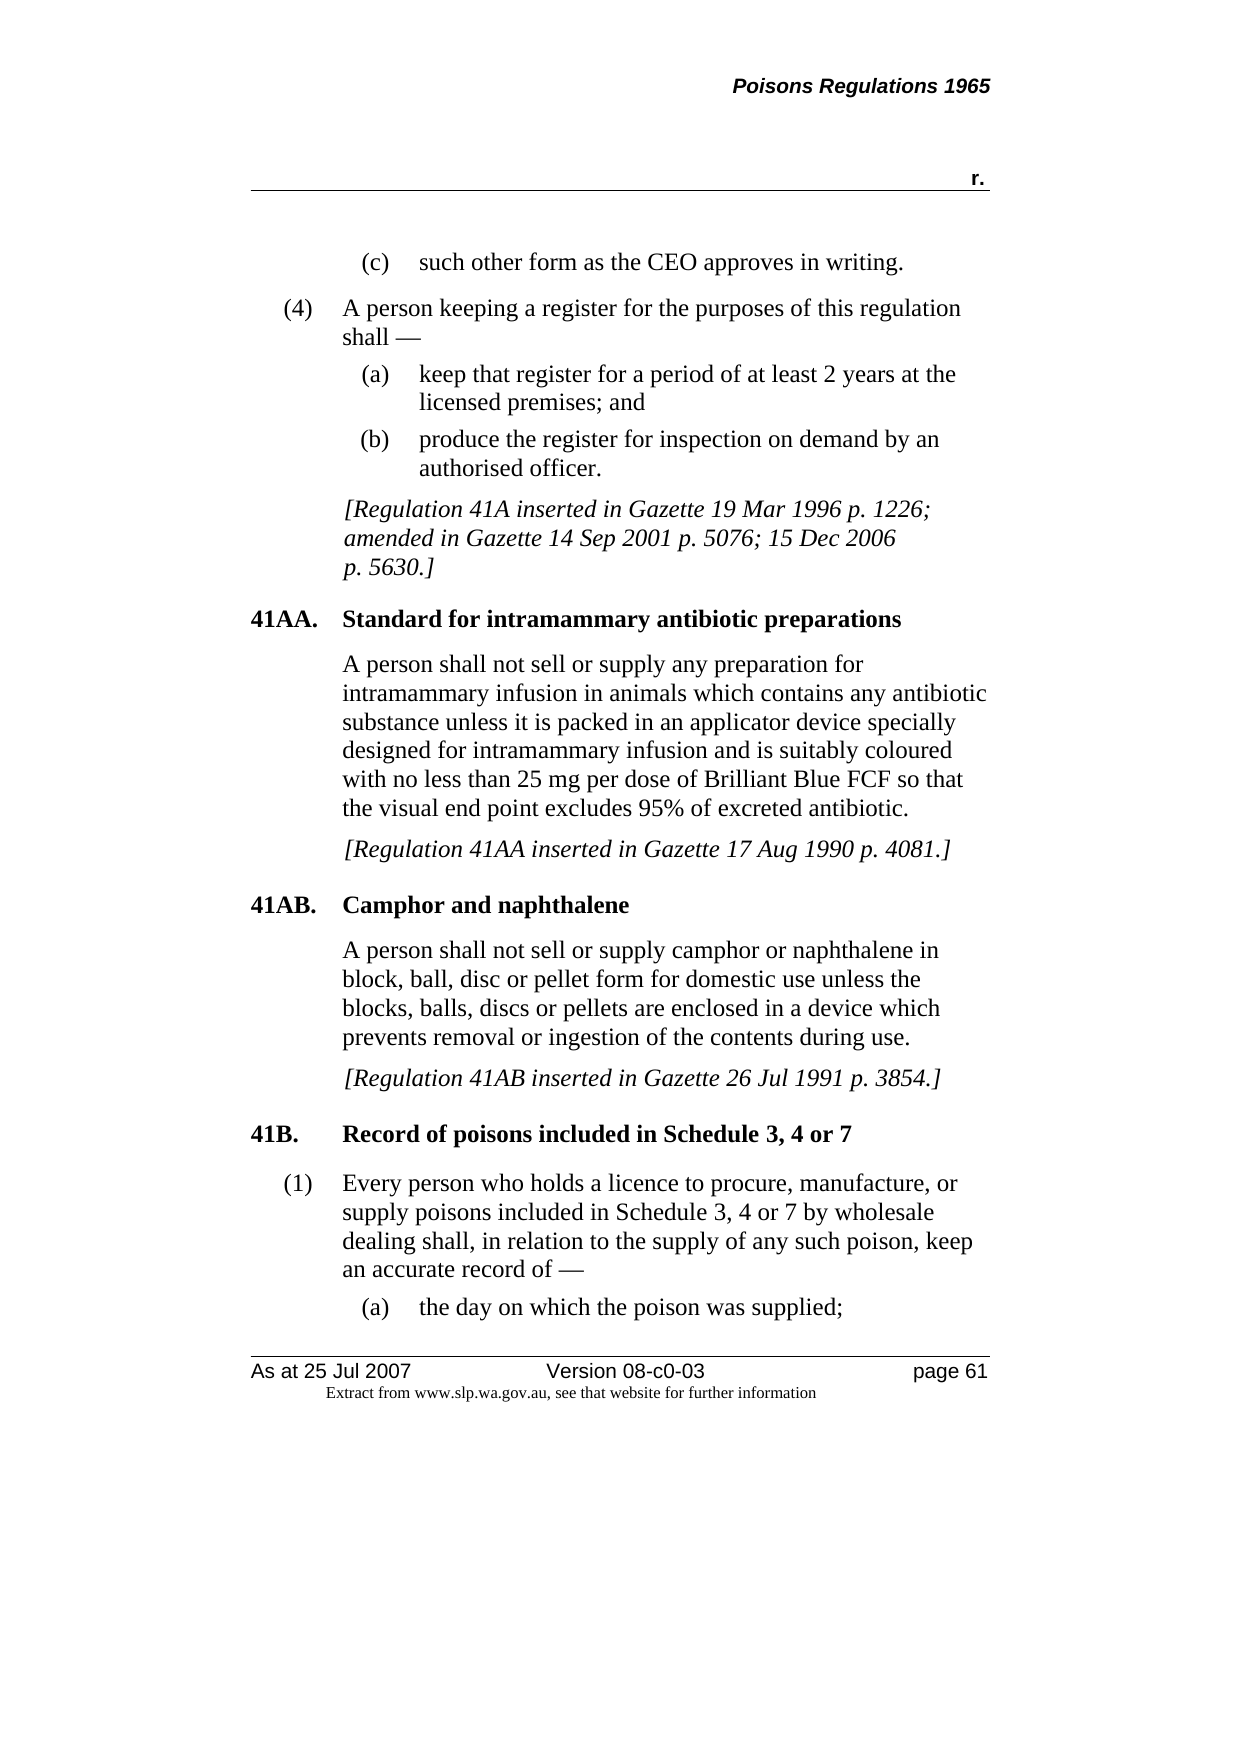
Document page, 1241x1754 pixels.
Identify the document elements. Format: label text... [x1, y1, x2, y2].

text (4) A person keeping a register for the purposes of this regulation shall — [251, 293, 990, 350]
text A person shall not sell or supply camphor or naphthalene in block, ball, disc or pellet form for domestic use unless the blocks, balls, discs or pellets are enclosed in a device which prevents removal or ingestion of the contents during use. [251, 935, 990, 1050]
text (c) such other form as the CEO approves in writing. [251, 247, 990, 276]
text (a) the day on which the poison was supplied; [251, 1292, 990, 1320]
subtitle 41AB. Camphor and naphthalene [251, 890, 990, 919]
text [Regulation 41AB inserted in Gazette 26 Jul 1991 p. 3854.] [251, 1063, 990, 1092]
text (b) produce the register for inspection on demand by an authorised officer. [251, 424, 990, 482]
subtitle 41B. Record of poisons included in Schedule 3, 4 or 7 [251, 1119, 990, 1147]
text (a) keep that register for a period of at least 2 years at the licensed premises; and [251, 359, 990, 416]
text A person shall not sell or supply any preparation for intramammary infusion in animals which contains any antibiotic substance unless it is packed in an applicator device specially designed for intramammary infusion and is suitably coloured with no less than 25 mg per dose of Brilliant Blue FCF so that the visual end point excludes 95% of excreted antibiotic. [251, 649, 990, 822]
text [Regulation 41AA inserted in Gazette 17 Aug 1990 p. 4081.] [251, 834, 990, 863]
subtitle 41AA. Standard for intramammary antibiotic preparations [251, 604, 990, 632]
text (1) Every person who holds a licence to procure, manufacture, or supply poisons included in Schedule 3, 4 or 7 by wholesale dealing shall, in relation to the supply of any such poison, keep an accurate record of — [251, 1168, 990, 1283]
text [Regulation 41A inserted in Gazette 19 Mar 1996 p. 1226; amended in Gazette 14 Sep 2001 p. 5076; 15 Dec 2006 p. 5630.] [251, 494, 990, 581]
